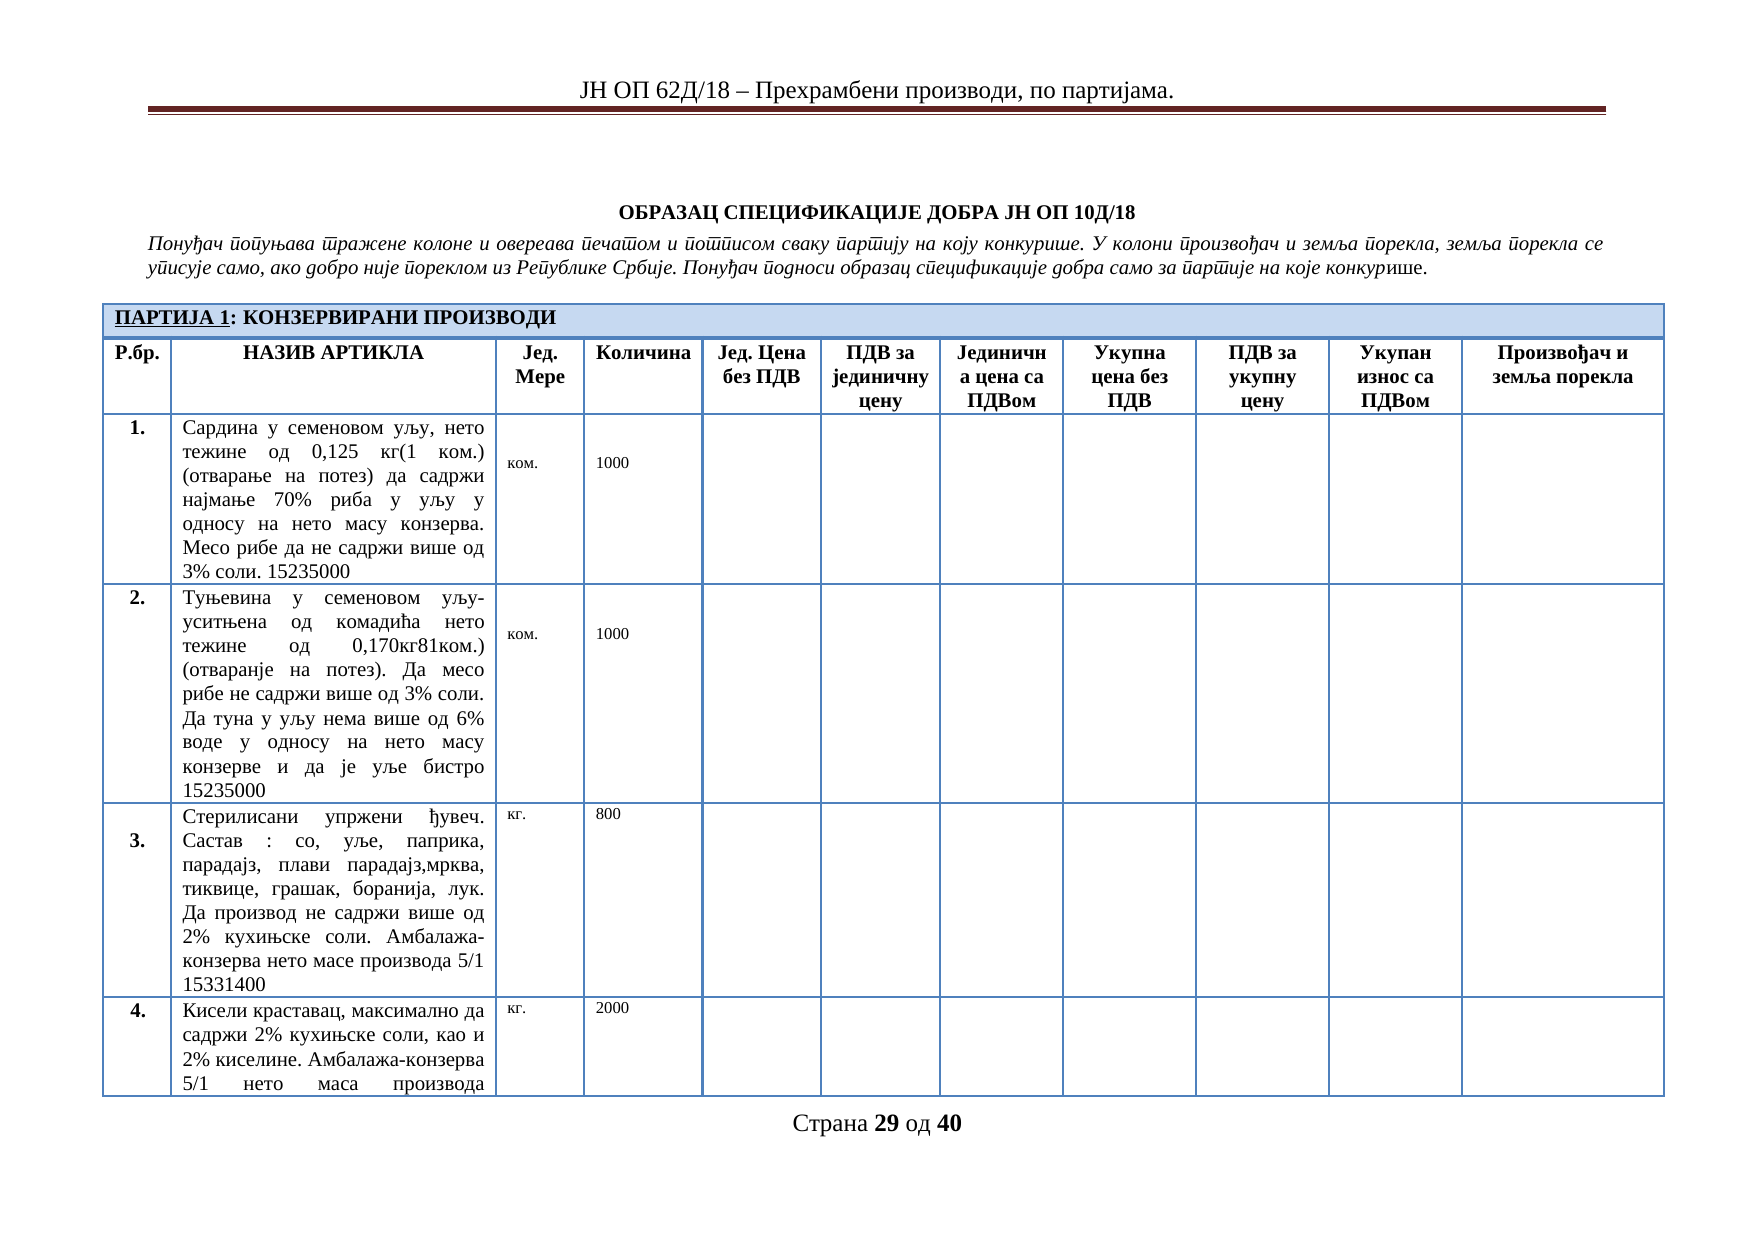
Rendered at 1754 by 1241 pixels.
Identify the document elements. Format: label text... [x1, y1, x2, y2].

table_cell [704, 998, 820, 1094]
table_cell [1330, 998, 1461, 1094]
table_cell [1330, 804, 1461, 996]
table_cell [822, 804, 939, 996]
table_cell Јед. Мере [497, 340, 583, 412]
table_cell 2. [104, 585, 170, 802]
table_cell [941, 804, 1062, 996]
table_cell кг. [497, 998, 583, 1094]
table_cell Произвођач и земља порекла [1463, 340, 1663, 412]
table_cell Количина [585, 340, 701, 412]
table_cell кг. [497, 804, 583, 996]
table_cell [822, 998, 939, 1094]
table_cell [822, 585, 939, 802]
table_cell [941, 998, 1062, 1094]
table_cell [172, 998, 495, 1094]
table_cell [1064, 415, 1195, 583]
table_cell 1. [104, 415, 170, 583]
table_cell 2000 [585, 998, 701, 1094]
table_cell [1064, 585, 1195, 802]
table_cell 1000 [585, 585, 701, 802]
text Понуђач попуњава тражене колоне и овереава печатом и потписом сваку партију на коју конкурише. У колони произвођач и земља порекла, земља порекла се уписује само, ако добро није пореклом из Републике Србије. Понуђач подноси образац спецификације добра само за партије на које конкурише. [148, 231, 1606, 279]
table_cell [1463, 804, 1663, 996]
table_cell [704, 585, 820, 802]
table_cell [1463, 998, 1663, 1094]
table_header ПАРТИЈА 1: КОНЗЕРВИРАНИ ПРОИЗВОДИ [104, 305, 1663, 336]
table_cell [1463, 585, 1663, 802]
table_cell ПДВ за јединичну цену [822, 340, 939, 412]
subtitle ОБРАЗАЦ СПЕЦИФИКАЦИЈЕ ДОБРА ЈН ОП 10Д/18 [148, 200, 1606, 224]
table_cell [704, 415, 820, 583]
table_cell [1197, 415, 1328, 583]
table_cell 4. [104, 998, 170, 1094]
table_cell [822, 415, 939, 583]
table_cell ком. [497, 585, 583, 802]
table_cell ПДВ за укупну цену [1197, 340, 1328, 412]
table_cell Укупан износ са ПДВом [1330, 340, 1461, 412]
table_cell Сардина у семеновом уљу, нето тежине од 0,125 кг(1 ком.) (отварање на потез) да садржи најмање 70% риба у уљу у односу на нето масу конзерва. Месо рибе да не садржи више од 3% соли. 15235000 [172, 415, 495, 583]
table_cell [1463, 415, 1663, 583]
table_cell ком. [497, 415, 583, 583]
table_cell [941, 415, 1062, 583]
table_cell Стерилисани упржени ђувеч. Састав : со, уље, паприка, парадајз, плави парадајз,мрква, тиквице, грашак, боранија, лук. Да производ не садржи више од 2% кухињске соли. Амбалажа-конзерва нето масе производа 5/1 15331400 [172, 804, 495, 996]
table_cell 1000 [585, 415, 701, 583]
table_cell [941, 585, 1062, 802]
table_cell [704, 804, 820, 996]
table_cell [1197, 998, 1328, 1094]
table_cell Туњевина у семеновом уљу-уситњена од комадића нето тежине од 0,170кг81ком.) (отваранје на потез). Да месо рибе не садржи више од 3% соли. Да туна у уљу нема више од 6% воде у односу на нето масу конзерве и да је уље бистро 15235000 [172, 585, 495, 802]
table_cell [1064, 998, 1195, 1094]
table_cell Јединична цена са ПДВом [941, 340, 1062, 412]
table_cell 3. [104, 804, 170, 996]
table_cell [1197, 804, 1328, 996]
table_cell Укупна цена без ПДВ [1064, 340, 1195, 412]
table_cell НАЗИВ АРТИКЛА [172, 340, 495, 412]
table_cell [1330, 415, 1461, 583]
table_cell [1064, 804, 1195, 996]
table_cell [1197, 585, 1328, 802]
table_cell [1330, 585, 1461, 802]
table_cell Јед. Цена без ПДВ [704, 340, 820, 412]
table_cell Р.бр. [104, 340, 170, 412]
table_cell 800 [585, 804, 701, 996]
